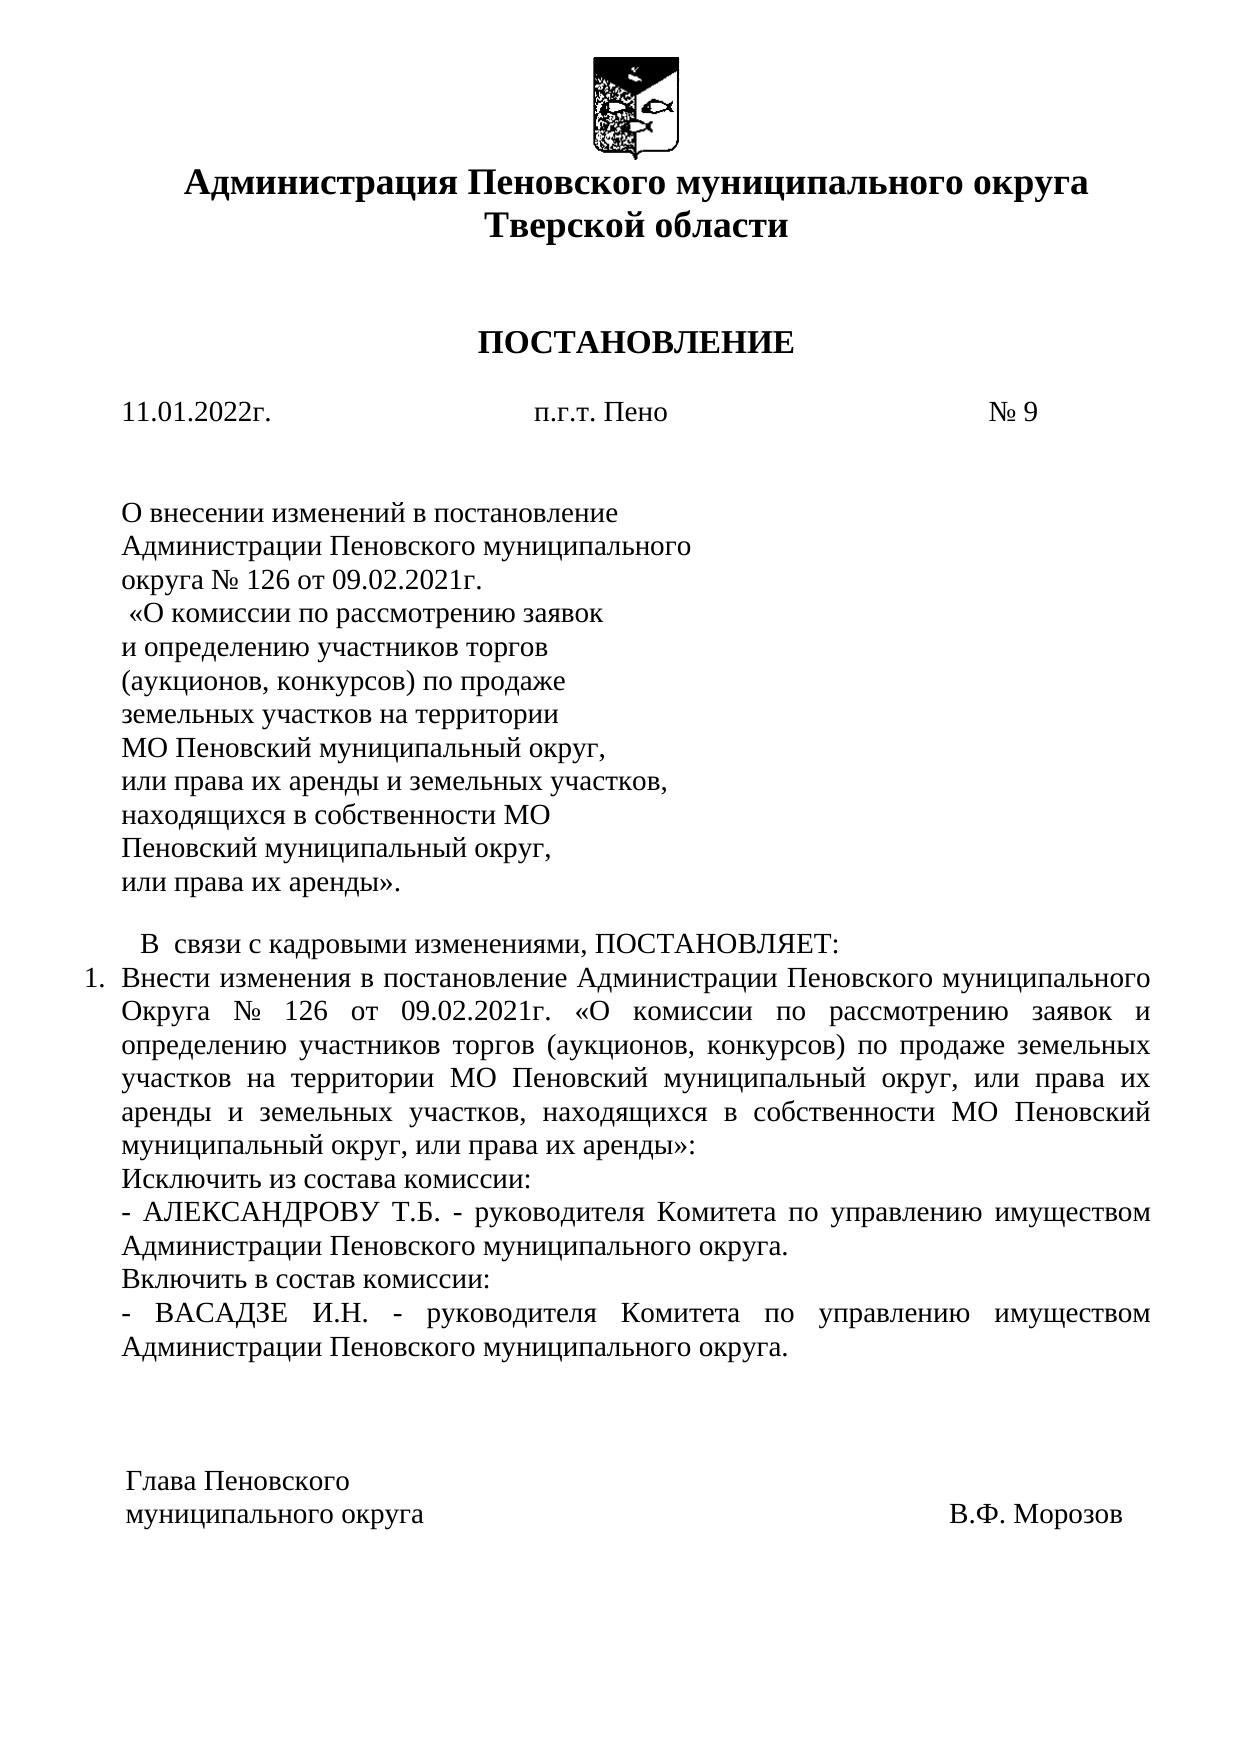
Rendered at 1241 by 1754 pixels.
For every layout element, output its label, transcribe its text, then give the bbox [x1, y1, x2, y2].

list - ВАСАДЗЕ И.Н. - руководителя Комитета по управлению имуществом Администрации Пеновского муниципального округа. [121, 1295, 1152, 1362]
text муниципального округа В.Ф. Морозов [118, 1496, 1152, 1530]
text МО Пеновский муниципальный округ, [121, 730, 1152, 763]
text В связи с кадровыми изменениями, ПОСТАНОВЛЯЕТ: [118, 926, 1152, 960]
list Внести изменения в постановление Администрации Пеновского муниципального Округа № 126 от 09.02.2021г. «О комиссии по рассмотрению заявок и определению участников торгов (аукционов, конкурсов) по продаже земельных участков на территории МО Пеновский муниципальный округ, или права их аренды и земельных участков, находящихся в собственности МО Пеновский муниципальный округ, или права их аренды»: [83, 960, 1152, 1161]
text О внесении изменений в постановление [121, 495, 1152, 528]
list Включить в состав комиссии: [121, 1262, 1152, 1295]
text или права их аренды». [121, 864, 1152, 897]
text находящихся в собственности МО [121, 797, 1152, 830]
picture [593, 57, 680, 160]
text или права их аренды и земельных участков, [121, 763, 1152, 797]
text «О комиссии по рассмотрению заявок [121, 596, 1152, 629]
text Администрация Пеновского муниципального округа Тверской области [121, 159, 1152, 246]
text Администрации Пеновского муниципального [121, 528, 1152, 562]
text и определению участников торгов [121, 629, 1152, 663]
text округа № 126 от 09.02.2021г. [121, 562, 1152, 596]
text Глава Пеновского [118, 1463, 1152, 1496]
text ПОСТАНОВЛЕНИЕ [121, 322, 1152, 361]
list - АЛЕКСАНДРОВУ Т.Б. - руководителя Комитета по управлению имуществом Администрации Пеновского муниципального округа. [121, 1194, 1152, 1262]
text 11.01.2022г. п.г.т. Пено № 9 [121, 394, 1152, 428]
list Исключить из состава комиссии: [121, 1161, 1152, 1194]
text (аукционов, конкурсов) по продаже [121, 663, 1152, 696]
text Пеновский муниципальный округ, [121, 830, 1152, 864]
text земельных участков на территории [121, 696, 1152, 730]
